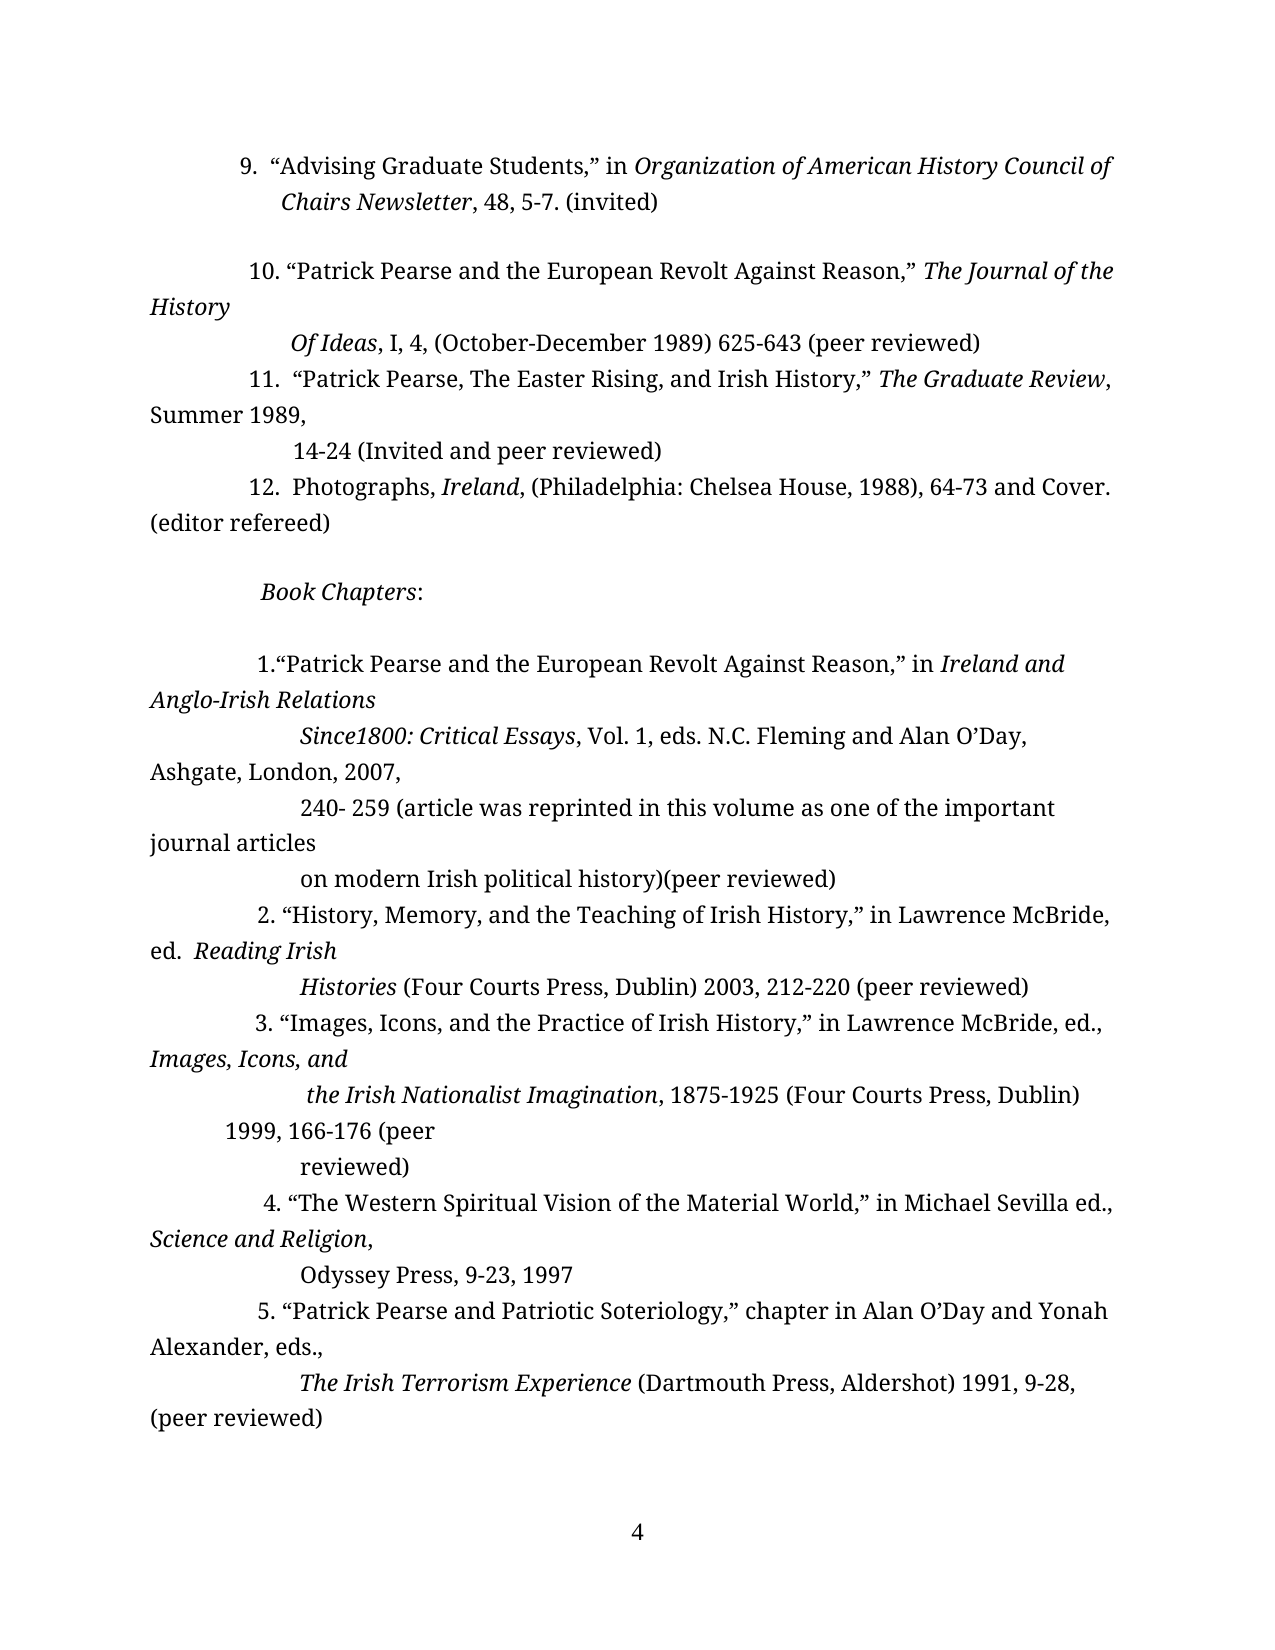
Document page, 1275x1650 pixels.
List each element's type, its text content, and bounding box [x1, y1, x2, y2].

text Odyssey Press, 9-23, 1997 [150, 1259, 1125, 1290]
text 10. “Patrick Pearse and the European Revolt Against Reason,” The Journal of the History [150, 255, 1125, 322]
text 14-24 (Invited and peer reviewed) [150, 434, 1125, 466]
text 12. Photographs, Ireland, (Philadelphia: Chelsea House, 1988), 64-73 and Cover. (editor refereed) [150, 471, 1125, 538]
text 9. “Advising Graduate Students,” in Organization of American History Council of [150, 150, 1125, 181]
text Chairs Newsletter, 48, 5-7. (invited) [150, 186, 1125, 217]
text on modern Irish political history)(peer reviewed) [150, 863, 1125, 894]
text The Irish Terrorism Experience (Dartmouth Press, Aldershot) 1991, 9-28, (peer reviewed) [150, 1366, 1125, 1434]
text 1.“Patrick Pearse and the European Revolt Against Reason,” in Ireland and Anglo-Irish Relations [150, 648, 1125, 715]
text Of Ideas, I, 4, (October-December 1989) 625-643 (peer reviewed) [150, 327, 1125, 358]
text 5. “Patrick Pearse and Patriotic Soteriology,” chapter in Alan O’Day and Yonah Alexander, eds., [150, 1294, 1125, 1362]
text 11. “Patrick Pearse, The Easter Rising, and Irish History,” The Graduate Review, Summer 1989, [150, 363, 1125, 430]
text reviewed) [150, 1151, 1125, 1182]
text Histories (Four Courts Press, Dublin) 2003, 212-220 (peer reviewed) [150, 971, 1125, 1002]
text 2. “History, Memory, and the Teaching of Irish History,” in Lawrence McBride, ed. Reading Irish [150, 899, 1125, 966]
text 240- 259 (article was reprinted in this volume as one of the important journal articles [150, 791, 1125, 859]
text the Irish Nationalist Imagination, 1875-1925 (Four Courts Press, Dublin) 1999, 166-176 (peer [225, 1079, 1125, 1146]
text Book Chapters: [150, 576, 1125, 607]
text 3. “Images, Icons, and the Practice of Irish History,” in Lawrence McBride, ed., Images, Icons, and [150, 1007, 1125, 1074]
text 4. “The Western Spiritual Vision of the Material World,” in Michael Sevilla ed., Science and Religion, [150, 1187, 1125, 1254]
text Since1800: Critical Essays, Vol. 1, eds. N.C. Fleming and Alan O’Day, Ashgate, London, 2007, [150, 719, 1125, 787]
